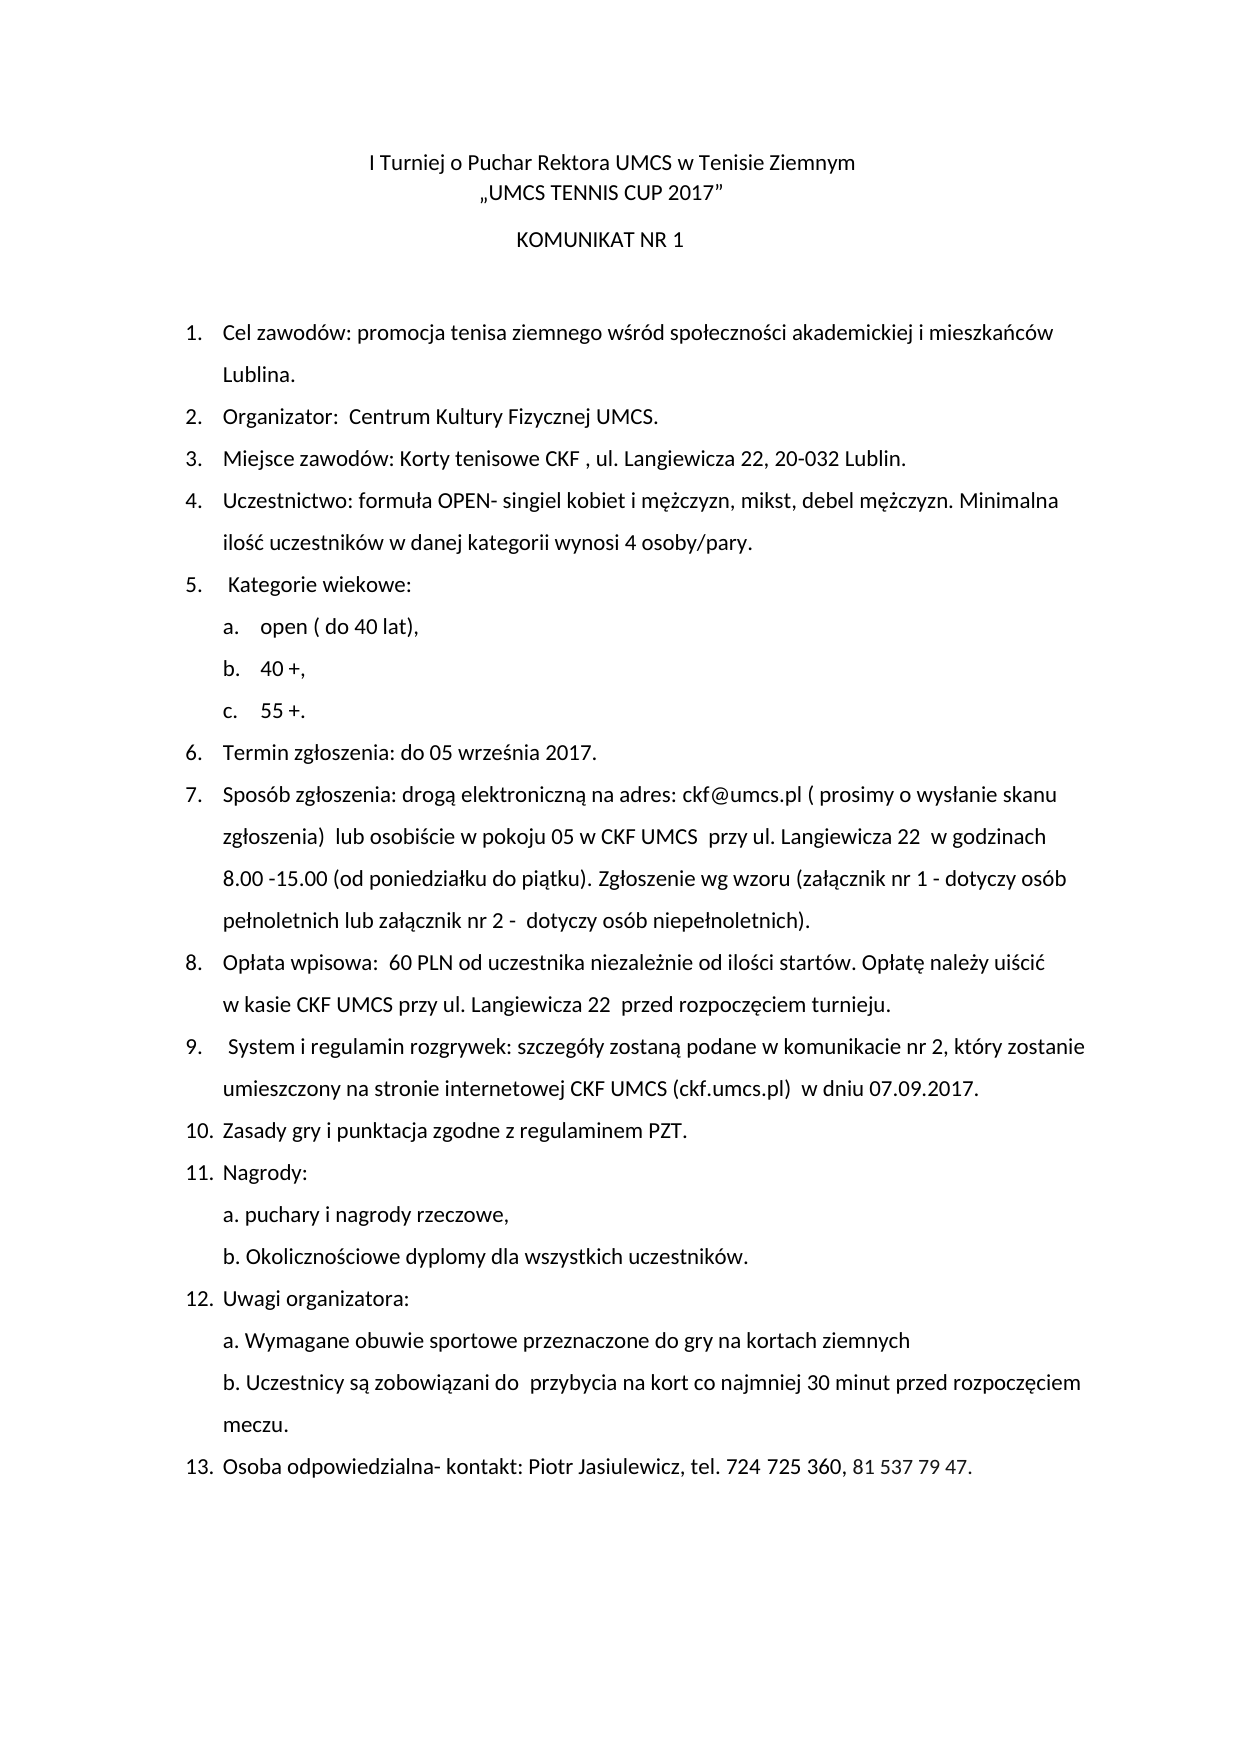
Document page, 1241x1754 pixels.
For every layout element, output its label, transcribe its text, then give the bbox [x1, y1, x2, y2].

list Uwagi organizatora: a. Wymagane obuwie sportowe przeznaczone do gry na kortach ziemnych b. Uczestnicy są zobowiązani do przybycia na kort co najmniej 30 minut przed rozpoczęciem meczu. [185, 1284, 1093, 1438]
list open ( do 40 lat), [223, 612, 1093, 640]
list Termin zgłoszenia: do 05 września 2017. [185, 738, 1093, 766]
list System i regulamin rozgrywek: szczegóły zostaną podane w komunikacie nr 2, który zostanie umieszczony na stronie internetowej CKF UMCS (ckf.umcs.pl) w dniu 07.09.2017. [185, 1032, 1093, 1102]
list Miejsce zawodów: Korty tenisowe CKF , ul. Langiewicza 22, 20-032 Lublin. [185, 444, 1093, 472]
list 55 +. [223, 696, 1093, 724]
list Uczestnictwo: formuła OPEN- singiel kobiet i mężczyzn, mikst, debel mężczyzn. Minimalna ilość uczestników w danej kategorii wynosi 4 osoby/pary. [185, 486, 1093, 556]
list Osoba odpowiedzialna- kontakt: Piotr Jasiulewicz, tel. 724 725 360, 81 537 79 47. [185, 1452, 1093, 1480]
list Opłata wpisowa: 60 PLN od uczestnika niezależnie od ilości startów. Opłatę należy uiścić w kasie CKF UMCS przy ul. Langiewicza 22 przed rozpoczęciem turnieju. [185, 948, 1093, 1018]
list Kategorie wiekowe: [185, 570, 1093, 598]
list Organizator: Centrum Kultury Fizycznej UMCS. [185, 402, 1093, 430]
list Cel zawodów: promocja tenisa ziemnego wśród społeczności akademickiej i mieszkańców Lublina. [185, 318, 1093, 388]
list 40 +, [223, 654, 1093, 682]
list Zasady gry i punktacja zgodne z regulaminem PZT. [185, 1116, 1093, 1144]
list Sposób zgłoszenia: drogą elektroniczną na adres: ckf@umcs.pl ( prosimy o wysłanie skanu zgłoszenia) lub osobiście w pokoju 05 w CKF UMCS przy ul. Langiewicza 22 w godzinach 8.00 -15.00 (od poniedziałku do piątku). Zgłoszenie wg wzoru (załącznik nr 1 - dotyczy osób pełnoletnich lub załącznik nr 2 - dotyczy osób niepełnoletnich). [185, 780, 1093, 934]
text I Turniej o Puchar Rektora UMCS w Tenisie Ziemnym „UMCS TENNIS CUP 2017” [148, 148, 1093, 206]
list Nagrody: a. puchary i nagrody rzeczowe, b. Okolicznościowe dyplomy dla wszystkich uczestników. [185, 1158, 1093, 1270]
text KOMUNIKAT NR 1 [148, 225, 1093, 253]
